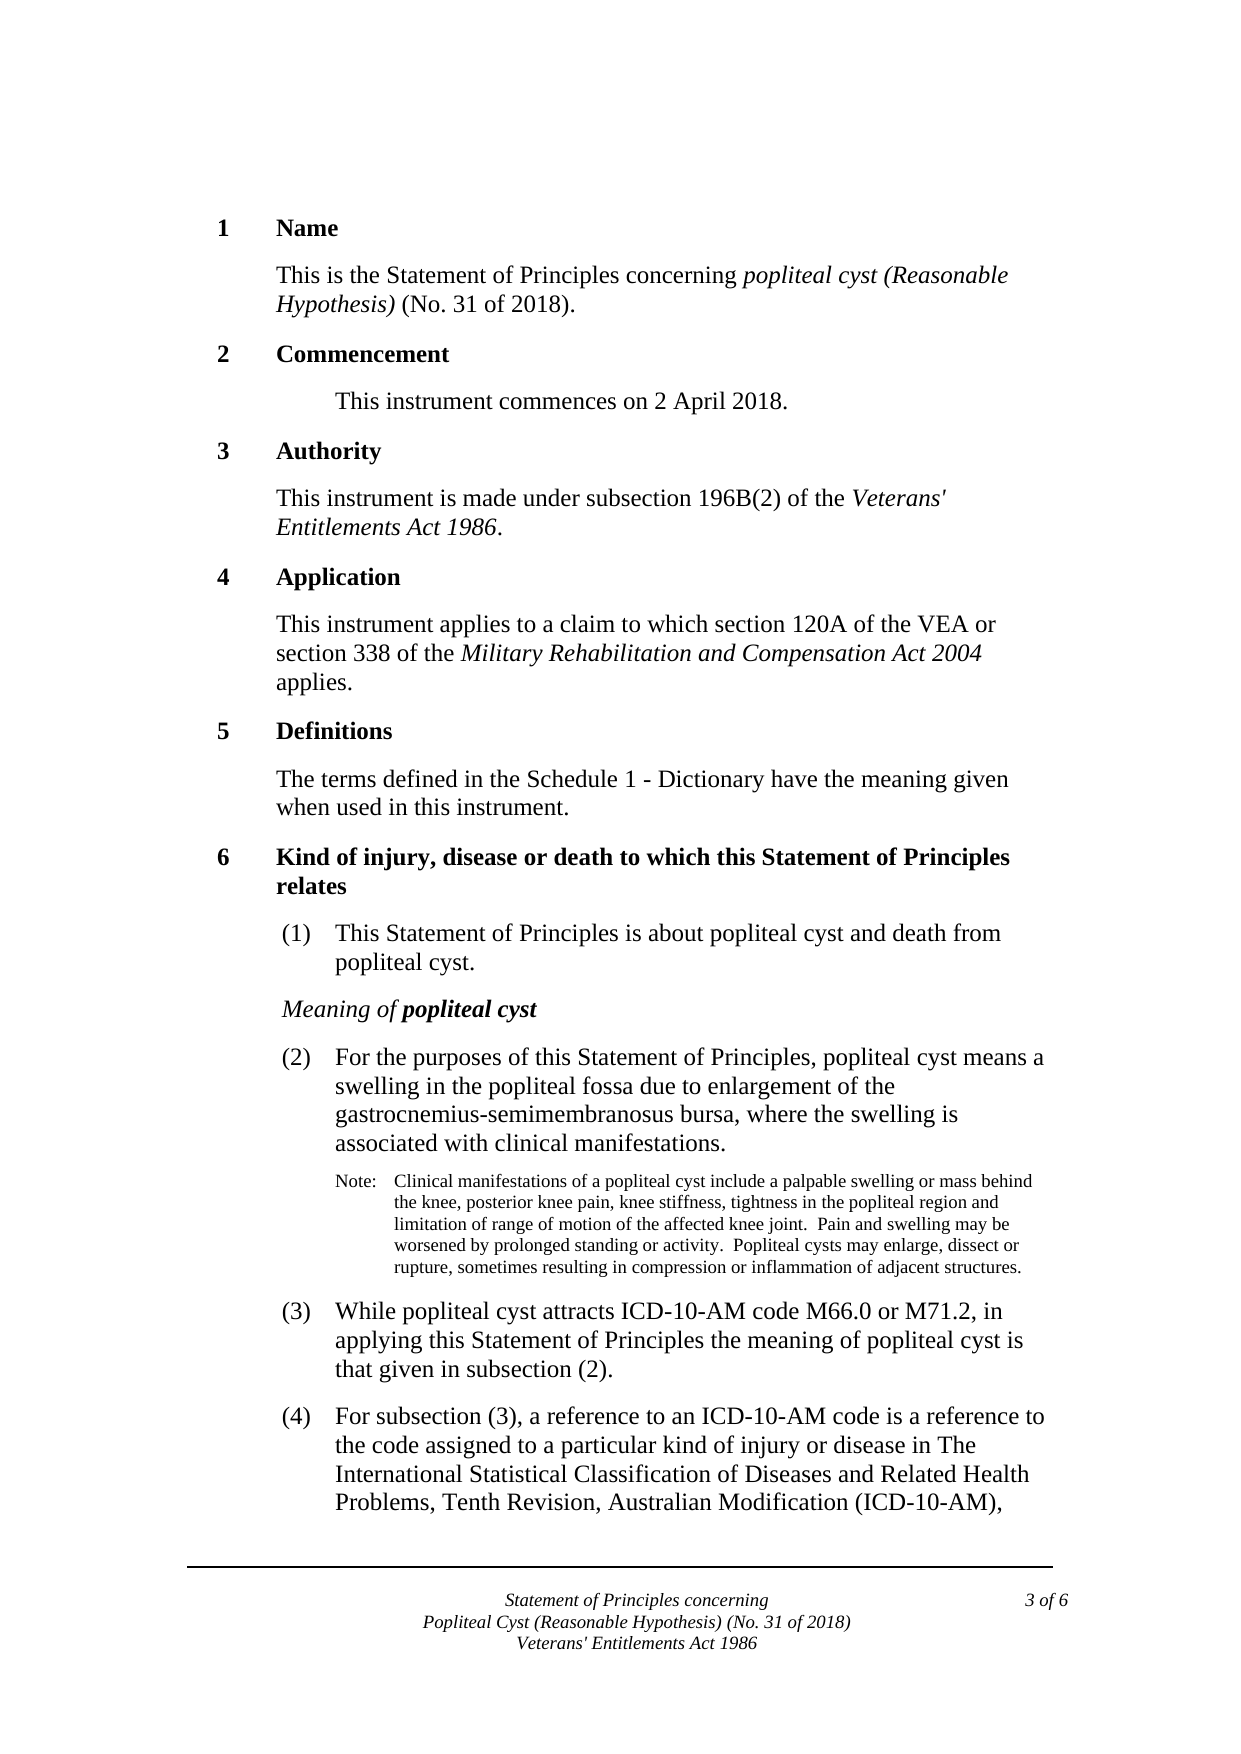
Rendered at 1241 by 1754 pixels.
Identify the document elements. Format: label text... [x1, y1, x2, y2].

text Definitions [217, 716, 1053, 745]
text This instrument is made under subsection 196B(2) of the Veterans' Entitlements Act 1986. [276, 483, 1053, 541]
text For the purposes of this Statement of Principles, popliteal cyst means a swelling in the popliteal fossa due to enlargement of the gastrocnemius-semimembranosus bursa, where the swelling is associated with clinical manifestations. [282, 1042, 1053, 1157]
text Name [217, 213, 1053, 242]
text While popliteal cyst attracts ICD-10-AM code M66.0 or M71.2, in applying this Statement of Principles the meaning of popliteal cyst is that given in subsection (2). [282, 1296, 1053, 1382]
text Application [217, 562, 1053, 590]
text Kind of injury, disease or death to which this Statement of Principles relates [217, 842, 1053, 899]
text This Statement of Principles is about popliteal cyst and death from popliteal cyst. [282, 918, 1053, 976]
text Commencement [217, 339, 1053, 367]
text This instrument commences on 2 April 2018. [276, 386, 1053, 415]
text The terms defined in the Schedule 1 - Dictionary have the meaning given when used in this instrument. [276, 764, 1053, 821]
text This is the Statement of Principles concerning popliteal cyst (Reasonable Hypothesis) (No. 31 of 2018). [276, 260, 1053, 318]
text Meaning of popliteal cyst [282, 994, 1053, 1023]
text Authority [217, 436, 1053, 464]
text This instrument applies to a claim to which section 120A of the VEA or section 338 of the Military Rehabilitation and Compensation Act 2004 applies. [276, 609, 1053, 695]
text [282, 1401, 1053, 1516]
text Note: Clinical manifestations of a popliteal cyst include a palpable swelling or mass behind the knee, posterior knee pain, knee stiffness, tightness in the popliteal region and limitation of range of motion of the affected knee joint. Pain and swelling may be worsened by prolonged standing or activity. Popliteal cysts may enlarge, dissect or rupture, sometimes resulting in compression or inflammation of adjacent structures. [335, 1170, 1053, 1277]
